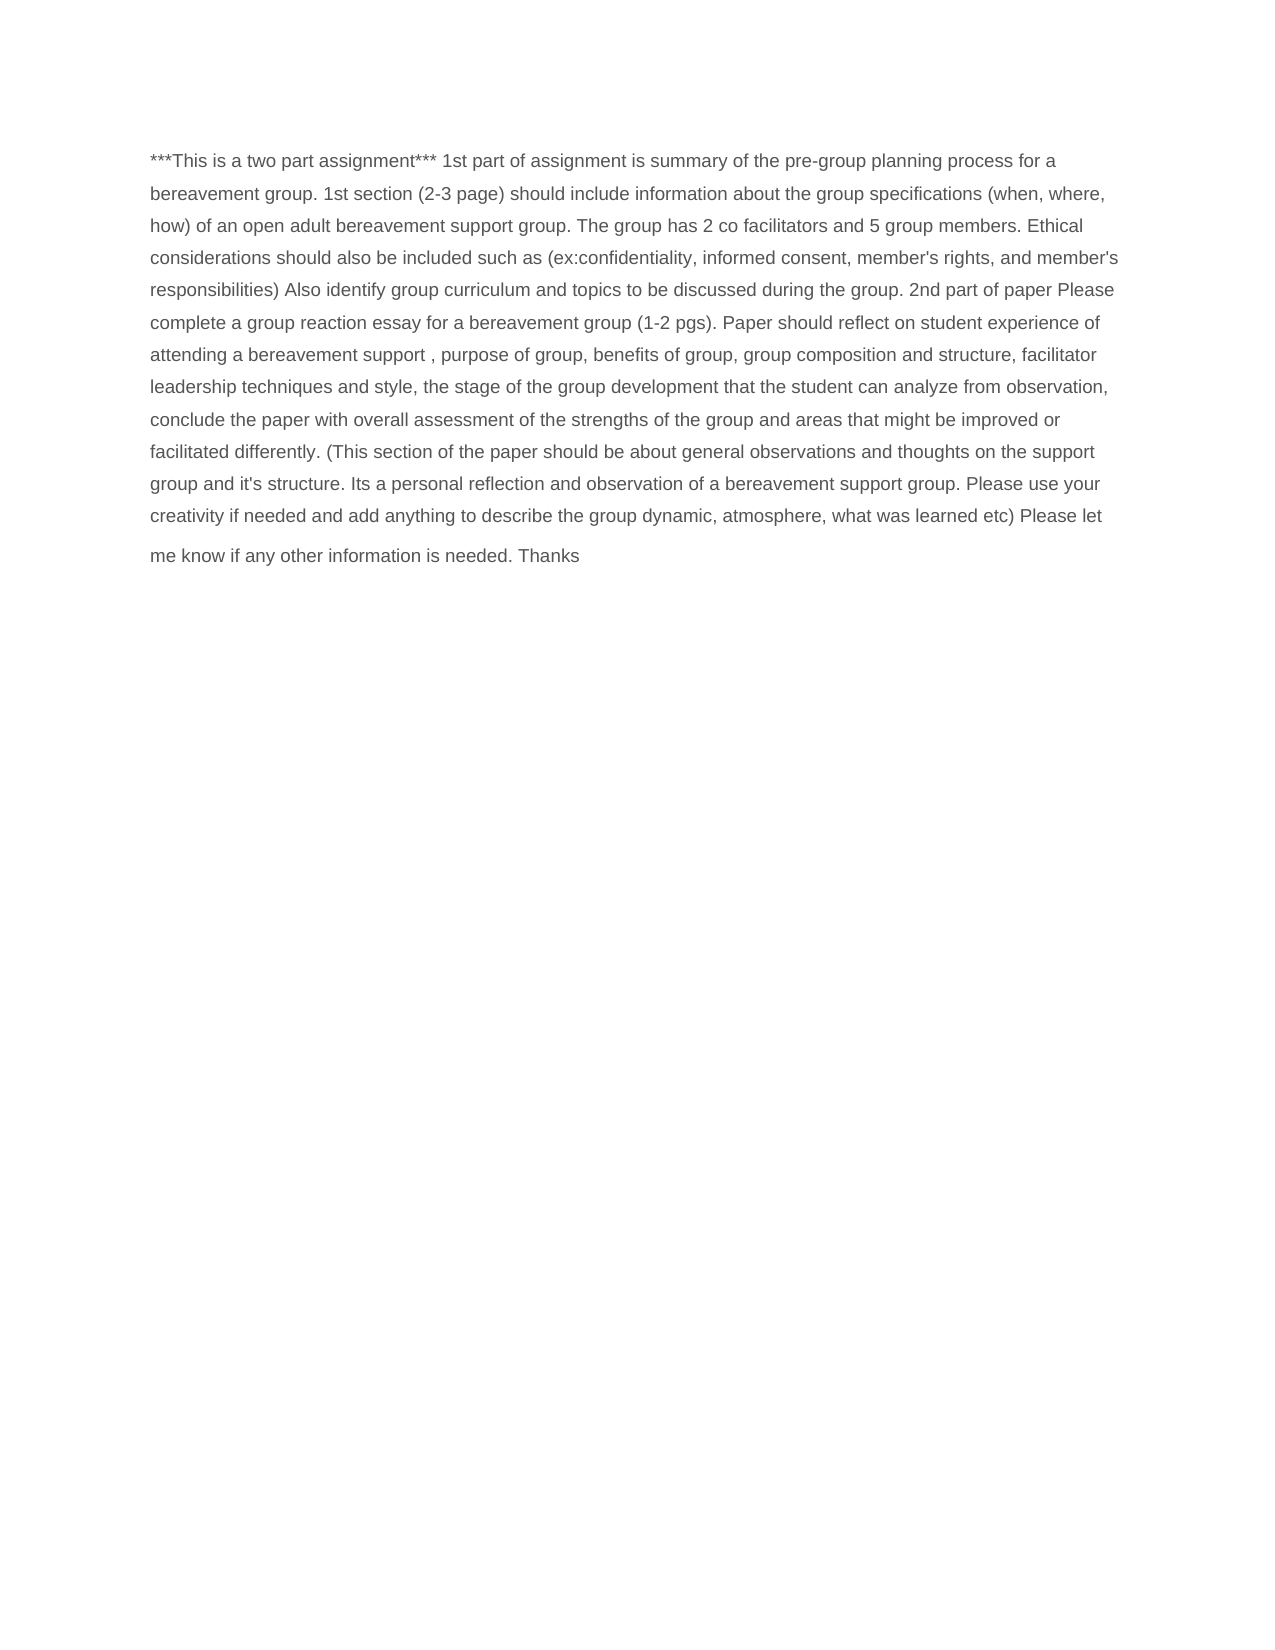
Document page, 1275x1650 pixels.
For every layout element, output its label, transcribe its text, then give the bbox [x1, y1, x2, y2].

text *‌‌‌‍‍‌‍‍‌‍‌‍‌‍‍‌‌‌‌**This is a two part assignment*** 1st part of assignment is summary of the pre-group planning process for a bereavement group. 1st section (2-3 page) should include information about the group specifications (when, where, how) of an open adult bereavement support group. The group has 2 co facilitators and 5 group members. Ethical considerations should also be included such as (ex:confidentiality, informed consent, member's rights, and member's responsibilities) Also identify group curriculum and topics to be discussed during the group. 2nd part of paper Please complete a group reaction essay for a bereavement group (1-2 pgs). Paper should reflect on student experience of attending a bereavement ‌‌‌‍‍‌‍‍‌‍‌‍‌‍‍‌‌‌‌support , purpose of group, benefits of group, group composition and structure, facilitator leadership techniques and style, the stage of the group development that the student can analyze from observation, conclude the paper with overall assessment of the strengths of the group and areas that might be improved or facilitated differently. (This section of the paper should be about general observations and thoughts on the support group and it's structure. Its a personal reflection and observation of a bereavement support group. Please use your creativity if needed and add anything to describe the group dynamic, atmosphere, what was learned etc) Please let me know if any other information is needed. Thank‌‌‌‍‍‌‍‍‌‍‌‍‌‍‍‌‌‌‌s [150, 150, 1125, 569]
